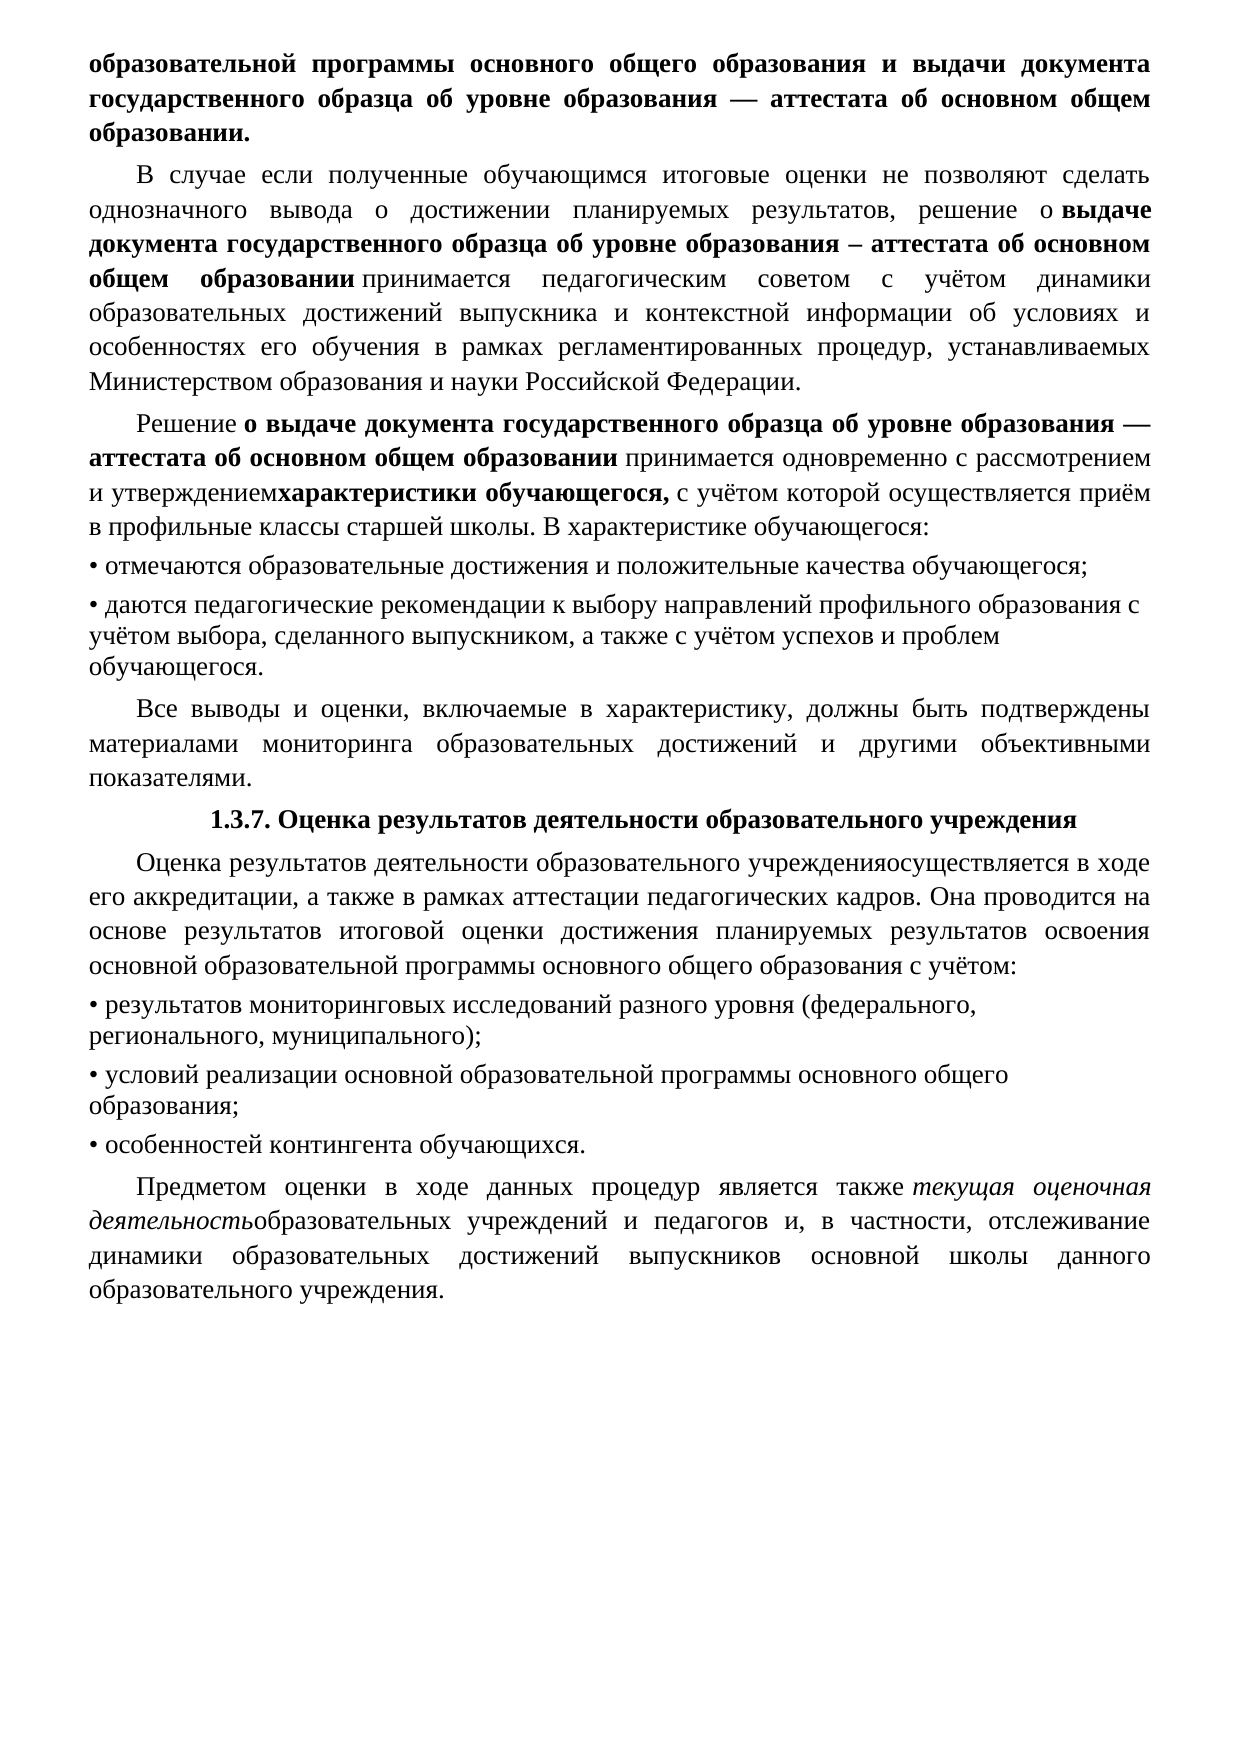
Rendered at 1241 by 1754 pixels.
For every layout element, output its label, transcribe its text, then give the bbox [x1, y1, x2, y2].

text Предметом оценки в ходе данных процедур является также текущая оценочная деятельностьобразовательных учреждений и педагогов и, в частности, отслеживание динамики образовательных достижений выпускников основной школы данного образовательного учреждения. [88, 1167, 1152, 1304]
text Решение о выдаче документа государственного образца об уровне образования — аттестата об основном общем образовании принимается одновременно с рассмотрением и утверждениемхарактеристики обучающегося, с учётом которой осуществляется приём в профильные классы старшей школы. В характеристике обучающегося: [88, 404, 1152, 541]
text В случае если полученные обучающимся итоговые оценки не позволяют сделать однозначного вывода о достижении планируемых результатов, решение о выдаче документа государственного образца об уровне образования – аттестата об основном общем образовании принимается педагогическим советом с учётом динамики образовательных достижений выпускника и контекстной информации об условиях и особенностях его обучения в рамках регламентированных процедур, устанавливаемых Министерством образования и науки Российской Федерации. [88, 155, 1152, 396]
text Все выводы и оценки, включаемые в характеристику, должны быть подтверждены материалами мониторинга образовательных достижений и другими объективными показателями. [88, 689, 1152, 792]
text • даются педагогические рекомендации к выбору направлений профильного образования с учётом выбора, сделанного выпускником, а также с учётом успехов и проблем обучающегося. [88, 588, 1152, 681]
text 1.3.7. Оценка результатов деятельности образовательного учреждения [88, 800, 1152, 834]
text • особенностей контингента обучающихся. [88, 1128, 1152, 1159]
text • результатов мониторинговых исследований разного уровня (федерального, регионального, муниципального); [88, 988, 1152, 1050]
text • отмечаются образовательные достижения и положительные качества обучающегося; [88, 549, 1152, 580]
text Оценка результатов деятельности образовательного учрежденияосуществляется в ходе его аккредитации, а также в рамках аттестации педагогических кадров. Она проводится на основе результатов итоговой оценки достижения планируемых результатов освоения основной образовательной программы основного общего образования с учётом: [88, 842, 1152, 980]
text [88, 44, 1152, 147]
text • условий реализации основной образовательной программы основного общего образования; [88, 1058, 1152, 1120]
